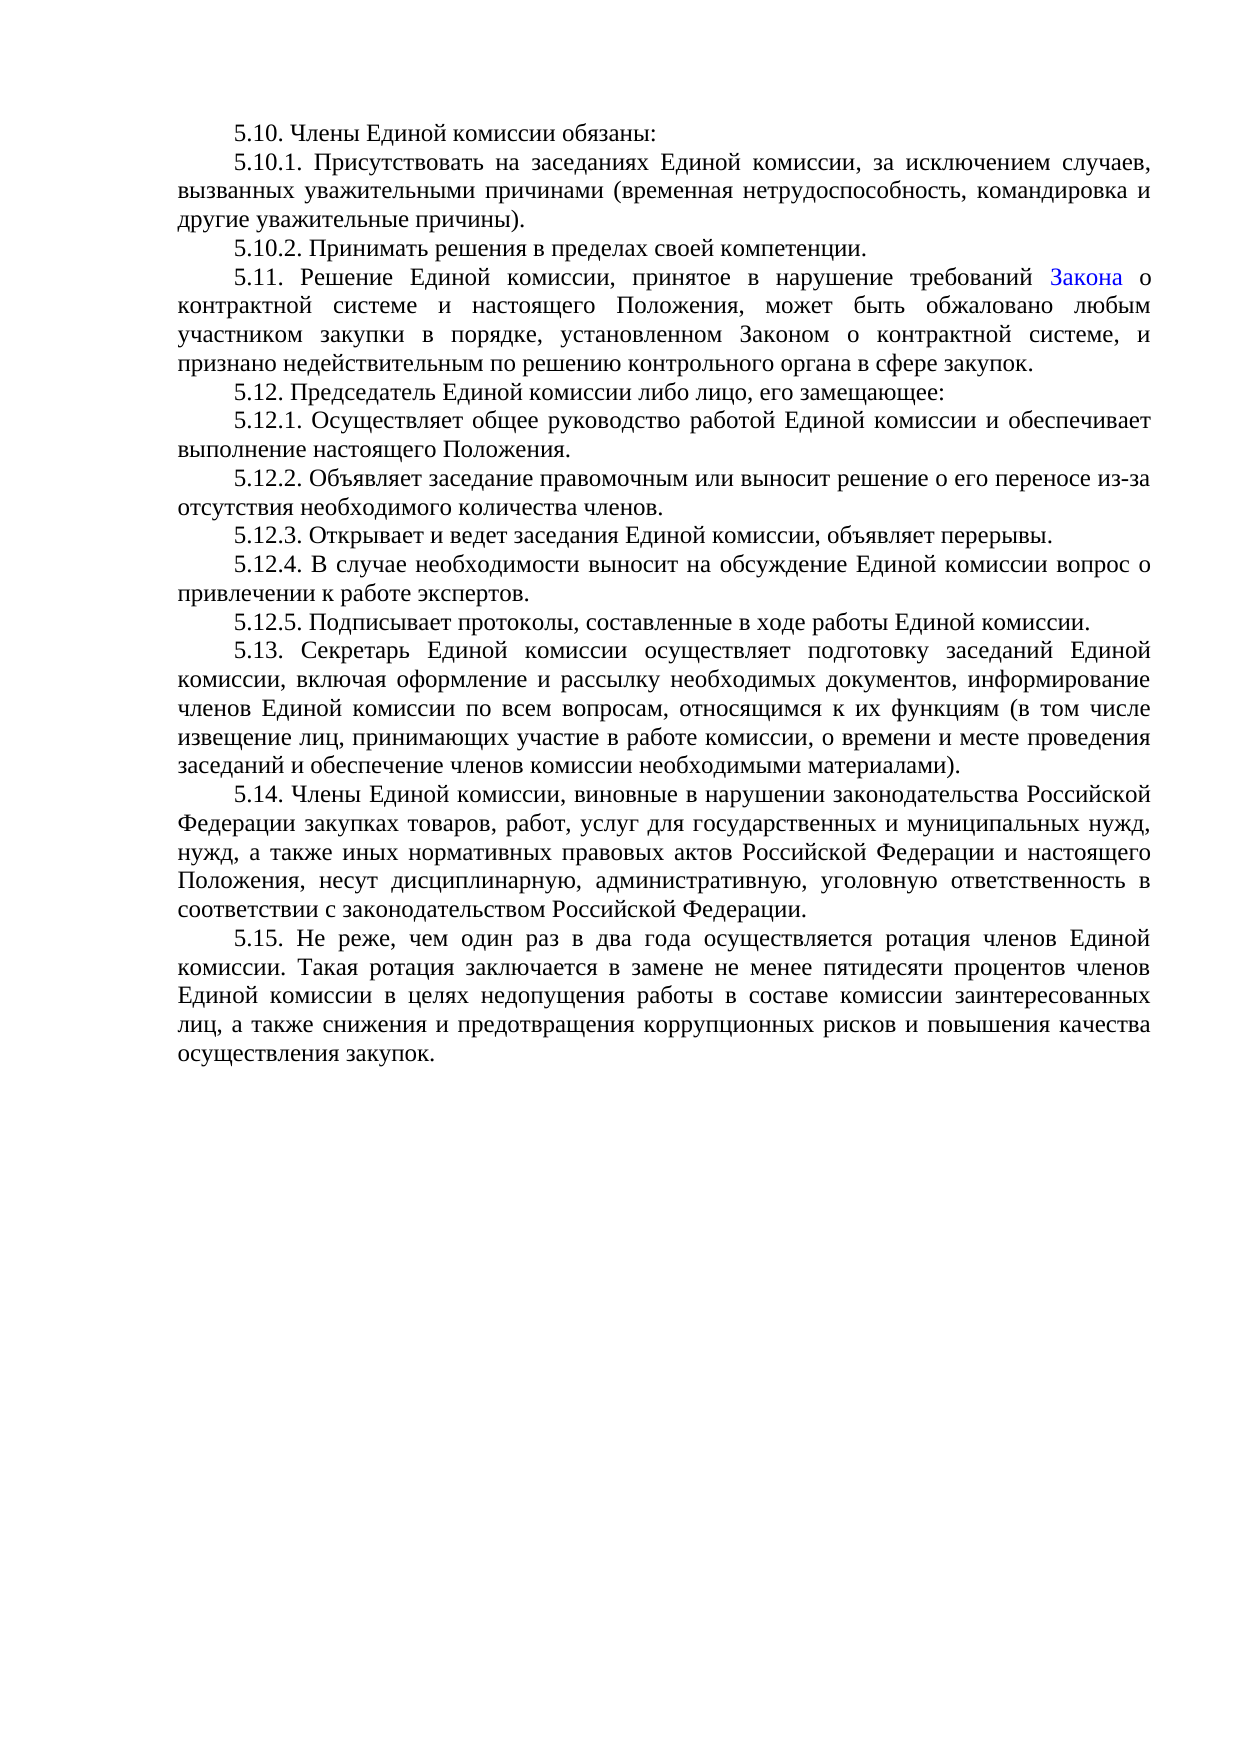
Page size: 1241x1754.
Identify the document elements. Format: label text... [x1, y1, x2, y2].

text 5.10.1. Присутствовать на заседаниях Единой комиссии, за исключением случаев, вызванных уважительными причинами (временная нетрудоспособность, командировка и другие уважительные причины). [177, 147, 1152, 233]
text 5.12.3. Открывает и ведет заседания Единой комиссии, объявляет перерывы. [177, 521, 1152, 549]
text 5.12.1. Осуществляет общее руководство работой Единой комиссии и обеспечивает выполнение настоящего Положения. [177, 406, 1152, 463]
text 5.10. Члены Единой комиссии обязаны: [177, 118, 1152, 147]
text 5.12. Председатель Единой комиссии либо лицо, его замещающее: [177, 377, 1152, 406]
text 5.12.5. Подписывает протоколы, составленные в ходе работы Единой комиссии. [177, 607, 1152, 636]
text 5.12.2. Объявляет заседание правомочным или выносит решение о его переносе из-за отсутствия необходимого количества членов. [177, 463, 1152, 521]
text 5.12.4. В случае необходимости выносит на обсуждение Единой комиссии вопрос о привлечении к работе экспертов. [177, 549, 1152, 607]
text 5.11. Решение Единой комиссии, принятое в нарушение требований Закона о контрактной системе и настоящего Положения, может быть обжаловано любым участником закупки в порядке, установленном Законом о контрактной системе, и признано недействительным по решению контрольного органа в сфере закупок. [177, 262, 1152, 377]
text 5.13. Секретарь Единой комиссии осуществляет подготовку заседаний Единой комиссии, включая оформление и рассылку необходимых документов, информирование членов Единой комиссии по всем вопросам, относящимся к их функциям (в том числе извещение лиц, принимающих участие в работе комиссии, о времени и месте проведения заседаний и обеспечение членов комиссии необходимыми материалами). [177, 636, 1152, 779]
text 5.14. Члены Единой комиссии, виновные в нарушении законодательства Российской Федерации закупках товаров, работ, услуг для государственных и муниципальных нужд, нужд, а также иных нормативных правовых актов Российской Федерации и настоящего Положения, несут дисциплинарную, административную, уголовную ответственность в соответствии с законодательством Российской Федерации. [177, 779, 1152, 923]
text 5.10.2. Принимать решения в пределах своей компетенции. [177, 233, 1152, 262]
text 5.15. Не реже, чем один раз в два года осуществляется ротация членов Единой комиссии. Такая ротация заключается в замене не менее пятидесяти процентов членов Единой комиссии в целях недопущения работы в составе комиссии заинтересованных лиц, а также снижения и предотвращения коррупционных рисков и повышения качества осуществления закупок. [177, 923, 1152, 1067]
